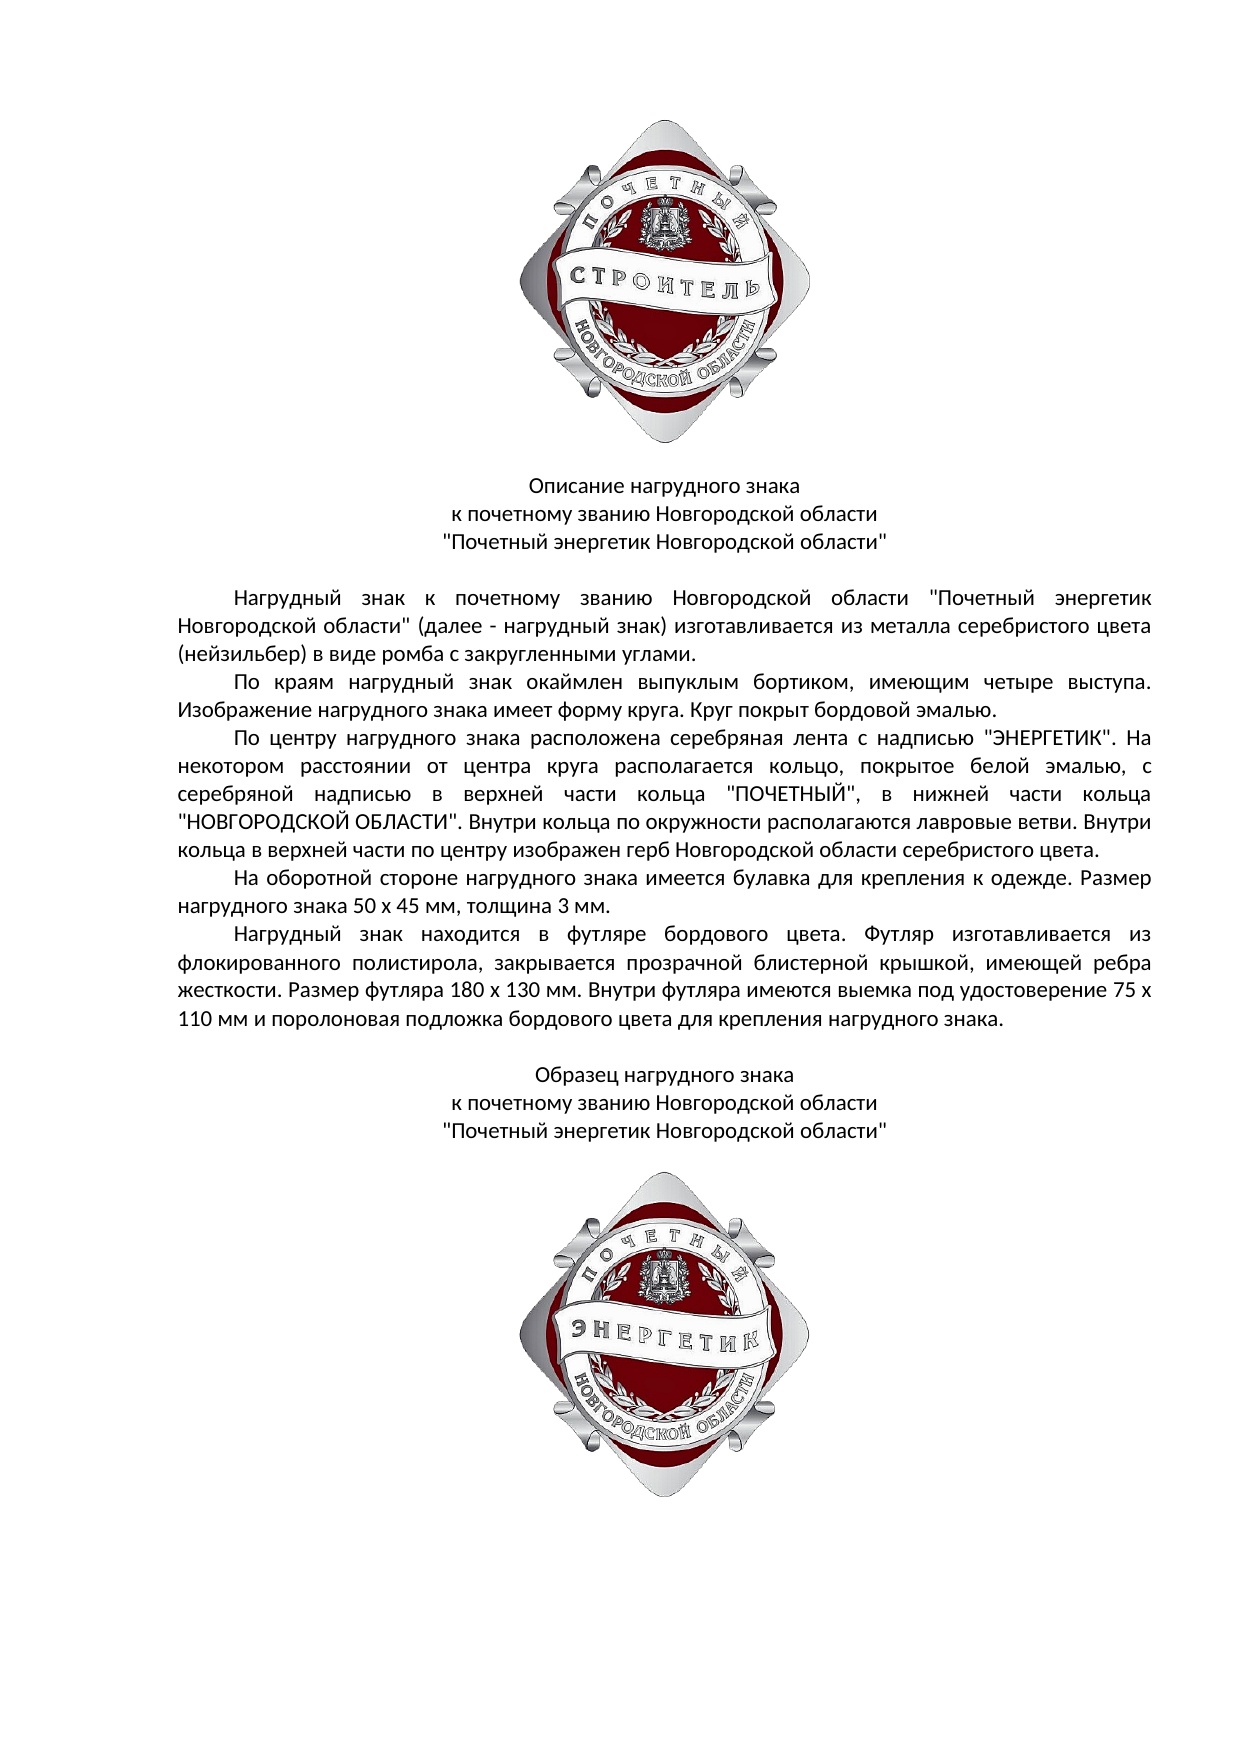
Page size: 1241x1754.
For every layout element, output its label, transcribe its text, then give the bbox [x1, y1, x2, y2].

text По краям нагрудный знак окаймлен выпуклым бортиком, имеющим четыре выступа. Изображение нагрудного знака имеет форму круга. Круг покрыт бордовой эмалью. [177, 667, 1152, 723]
text На оборотной стороне нагрудного знака имеется булавка для крепления к одежде. Размер нагрудного знака 50 x 45 мм, толщина 3 мм. [177, 863, 1152, 919]
text "Почетный энергетик Новгородской области" [177, 1116, 1152, 1144]
text По центру нагрудного знака расположена серебряная лента с надписью "ЭНЕРГЕТИК". На некотором расстоянии от центра круга располагается кольцо, покрытое белой эмалью, с серебряной надписью в верхней части кольца "ПОЧЕТНЫЙ", в нижней части кольца "НОВГОРОДСКОЙ ОБЛАСТИ". Внутри кольца по окружности располагаются лавровые ветви. Внутри кольца в верхней части по центру изображен герб Новгородской области серебристого цвета. [177, 723, 1152, 863]
text Образец нагрудного знака [177, 1060, 1152, 1088]
text к почетному званию Новгородской области [177, 1088, 1152, 1116]
text Описание нагрудного знака [177, 471, 1152, 499]
text к почетному званию Новгородской области [177, 499, 1152, 527]
picture [519, 118, 810, 444]
text Нагрудный знак находится в футляре бордового цвета. Футляр изготавливается из флокированного полистирола, закрывается прозрачной блистерной крышкой, имеющей ребра жесткости. Размер футляра 180 x 130 мм. Внутри футляра имеются выемка под удостоверение 75 x 110 мм и поролоновая подложка бордового цвета для крепления нагрудного знака. [177, 919, 1152, 1032]
picture [518, 1171, 811, 1497]
text Нагрудный знак к почетному званию Новгородской области "Почетный энергетик Новгородской области" (далее - нагрудный знак) изготавливается из металла серебристого цвета (нейзильбер) в виде ромба с закругленными углами. [177, 583, 1152, 667]
text "Почетный энергетик Новгородской области" [177, 527, 1152, 555]
